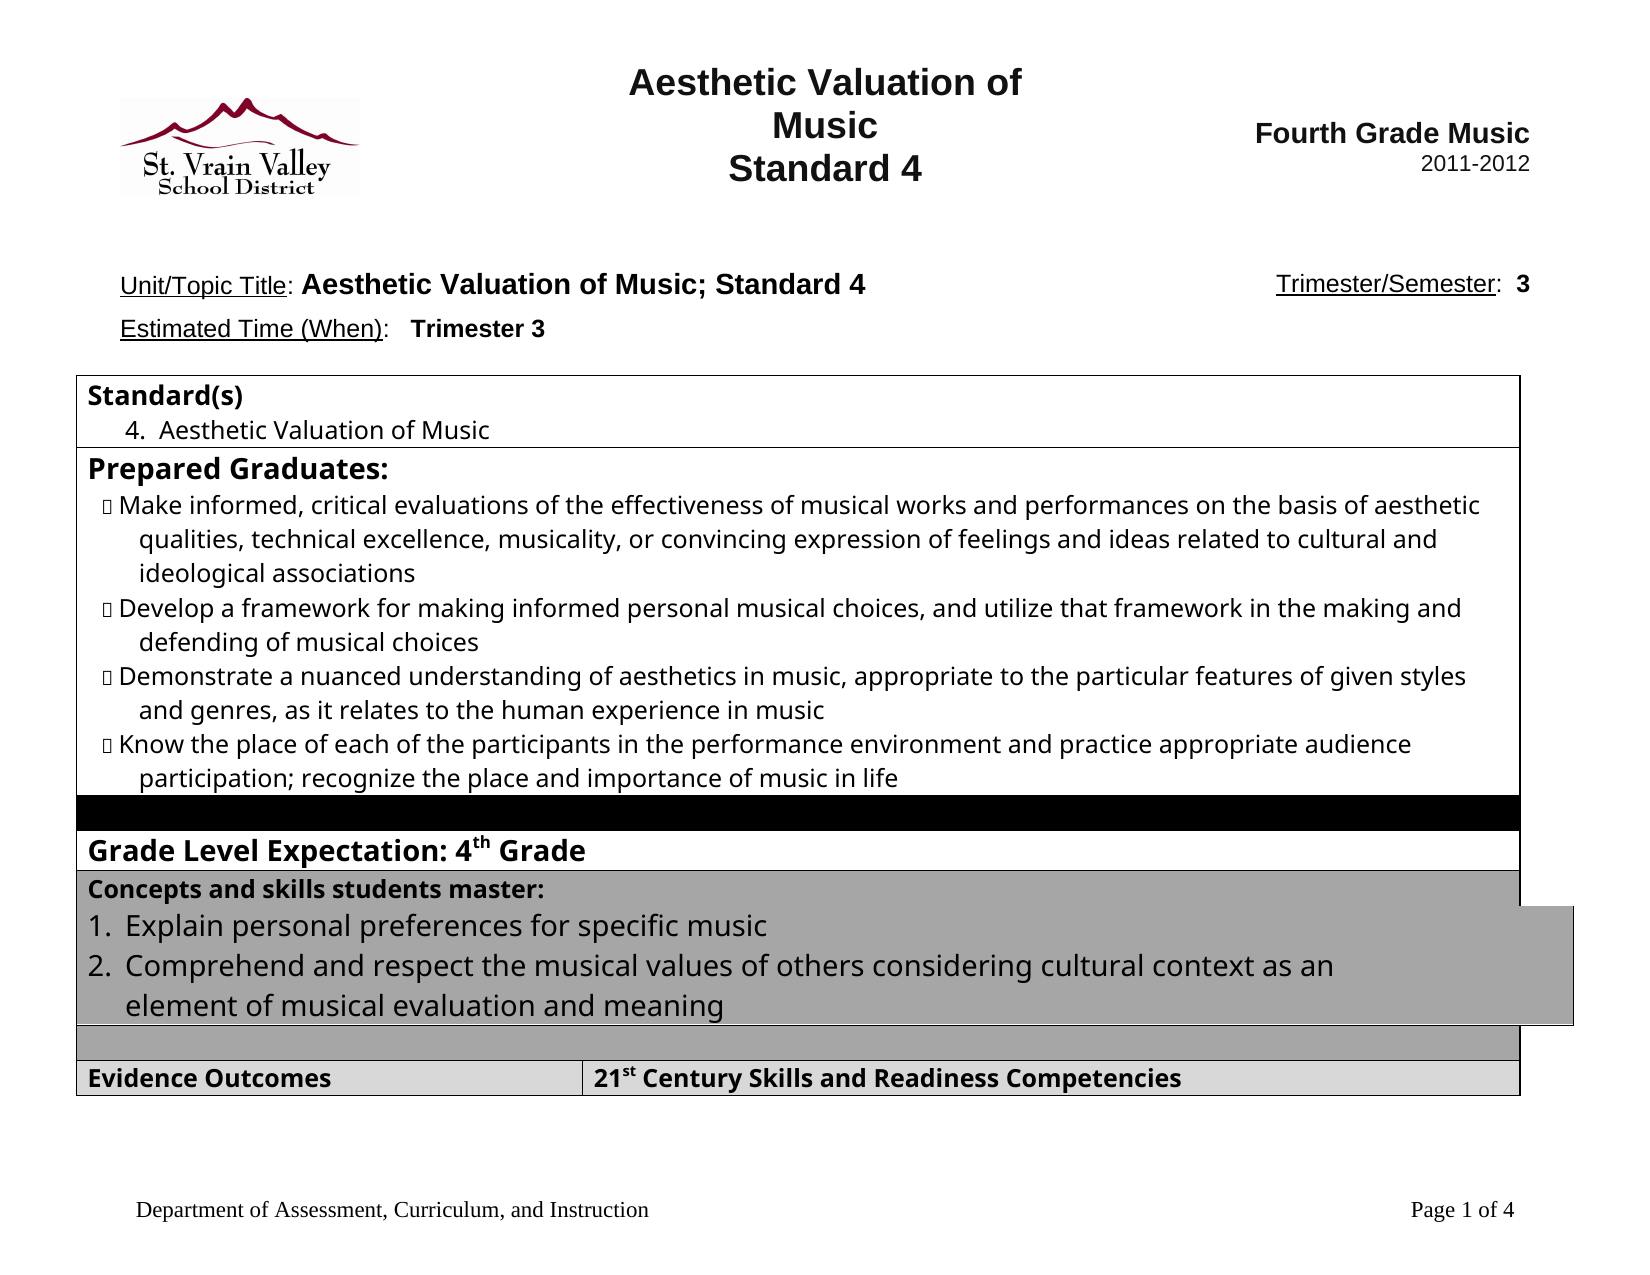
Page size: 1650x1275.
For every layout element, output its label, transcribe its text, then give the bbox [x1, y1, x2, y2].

table_cell Explain personal preferences for specific music Comprehend and respect the musical values of others considering cultural context as an element of musical evaluation and meaning [77, 906, 1573, 1024]
table_cell Grade Level Expectation: 4th Grade [77, 831, 1519, 870]
table_cell [77, 796, 1519, 830]
table_cell 21st Century Skills and Readiness Competencies [583, 1061, 1519, 1095]
table_cell Prepared Graduates:  Make informed, critical evaluations of the effectiveness of musical works and performances on the basis of aesthetic qualities, technical excellence, musicality, or convincing expression of feelings and ideas related to cultural and ideological associations  Develop a framework for making informed personal musical choices, and utilize that framework in the making and defending of musical choices  Demonstrate a nuanced understanding of aesthetics in music, appropriate to the particular features of given styles and genres, as it relates to the human experience in music  Know the place of each of the participants in the performance environment and practice appropriate audience participation; recognize the place and importance of music in life [77, 448, 1519, 794]
table_header Unit/Topic Title: Aesthetic Valuation of Music; Standard 4 [109, 261, 1245, 306]
table_header Trimester/Semester: 3 [1245, 261, 1541, 306]
table_cell Concepts and skills students master: [77, 871, 1519, 906]
table_cell Evidence Outcomes [77, 1061, 582, 1095]
table_header Standard(s) 4. Aesthetic Valuation of Music [77, 376, 1519, 447]
table_cell Estimated Time (When): Trimester 3 [109, 306, 1541, 351]
table_cell [77, 1026, 1519, 1060]
picture [120, 98, 360, 195]
